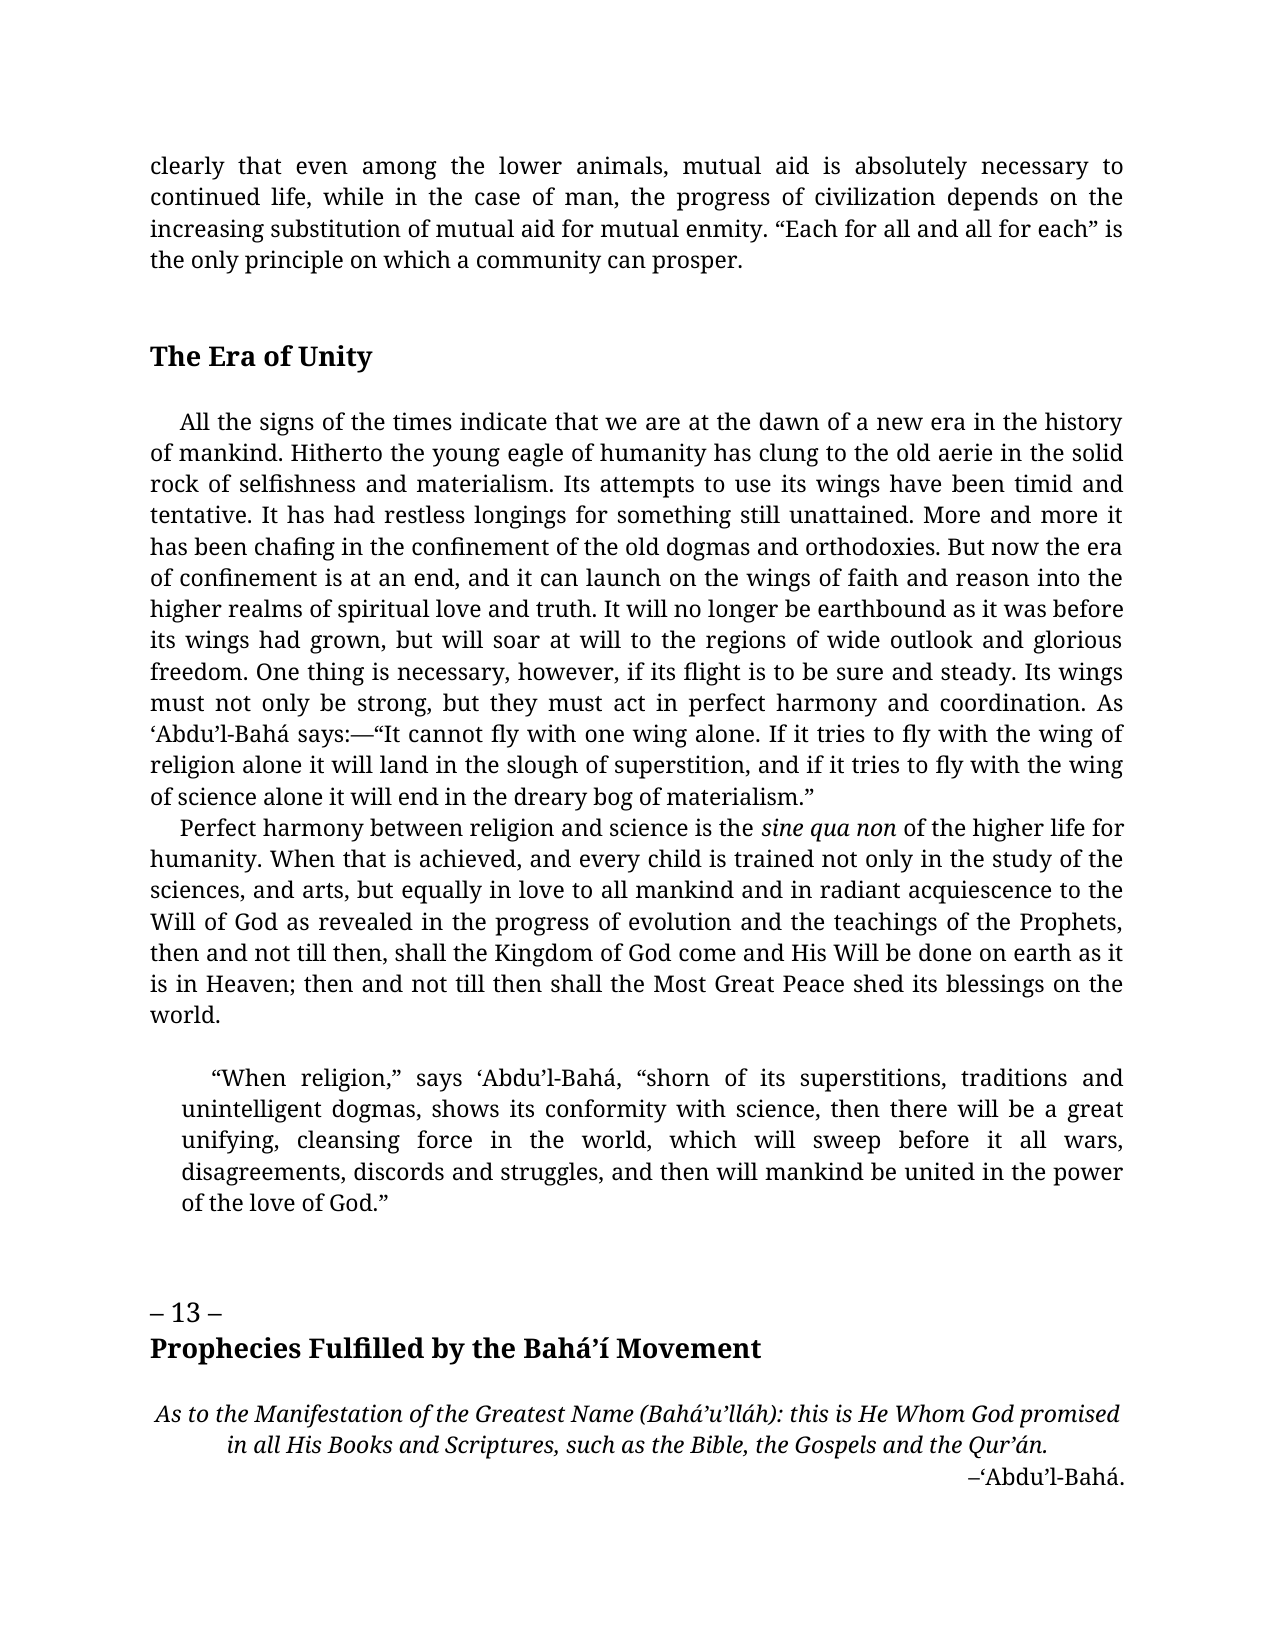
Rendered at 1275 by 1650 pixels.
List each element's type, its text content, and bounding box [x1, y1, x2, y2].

text Perfect harmony between religion and science is the sine qua non of the higher life for humanity. When that is achieved, and every child is trained not only in the study of the sciences, and arts, but equally in love to all mankind and in radiant acquiescence to the Will of God as revealed in the progress of evolution and the teachings of the Prophets, then and not till then, shall the Kingdom of God come and His Will be done on earth as it is in Heaven; then and not till then shall the Most Great Peace shed its blessings on the world. [150, 812, 1125, 1031]
text All the signs of the times indicate that we are at the dawn of a new era in the history of mankind. Hitherto the young eagle of humanity has clung to the old aerie in the solid rock of selfishness and materialism. Its attempts to use its wings have been timid and tentative. It has had restless longings for something still unattained. More and more it has been chafing in the confinement of the old dogmas and orthodoxies. But now the era of confinement is at an end, and it can launch on the wings of faith and reason into the higher realms of spiritual love and truth. It will no longer be earthbound as it was before its wings had grown, but will soar at will to the regions of wide outlook and glorious freedom. One thing is necessary, however, if its flight is to be sure and steady. Its wings must not only be strong, but they must act in perfect harmony and coordination. As ‘Abdu’l-Bahá says:—“It cannot fly with one wing alone. If it tries to fly with the wing of religion alone it will land in the slough of superstition, and if it tries to fly with the wing of science alone it will end in the dreary bog of materialism.” [150, 406, 1125, 812]
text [150, 150, 1125, 275]
text As to the Manifestation of the Greatest Name (Bahá’u’lláh): this is He Whom God promised in all His Books and Scriptures, such as the Bible, the Gospels and the Qur’án. [150, 1398, 1125, 1461]
text –‘Abdu’l-Bahá. [150, 1461, 1125, 1492]
text “When religion,” says ‘Abdu’l-Bahá, “shorn of its superstitions, traditions and unintelligent dogmas, shows its conformity with science, then there will be a great unifying, cleansing force in the world, which will sweep before it all wars, disagreements, discords and struggles, and then will mankind be united in the power of the love of God.” [181, 1062, 1125, 1218]
